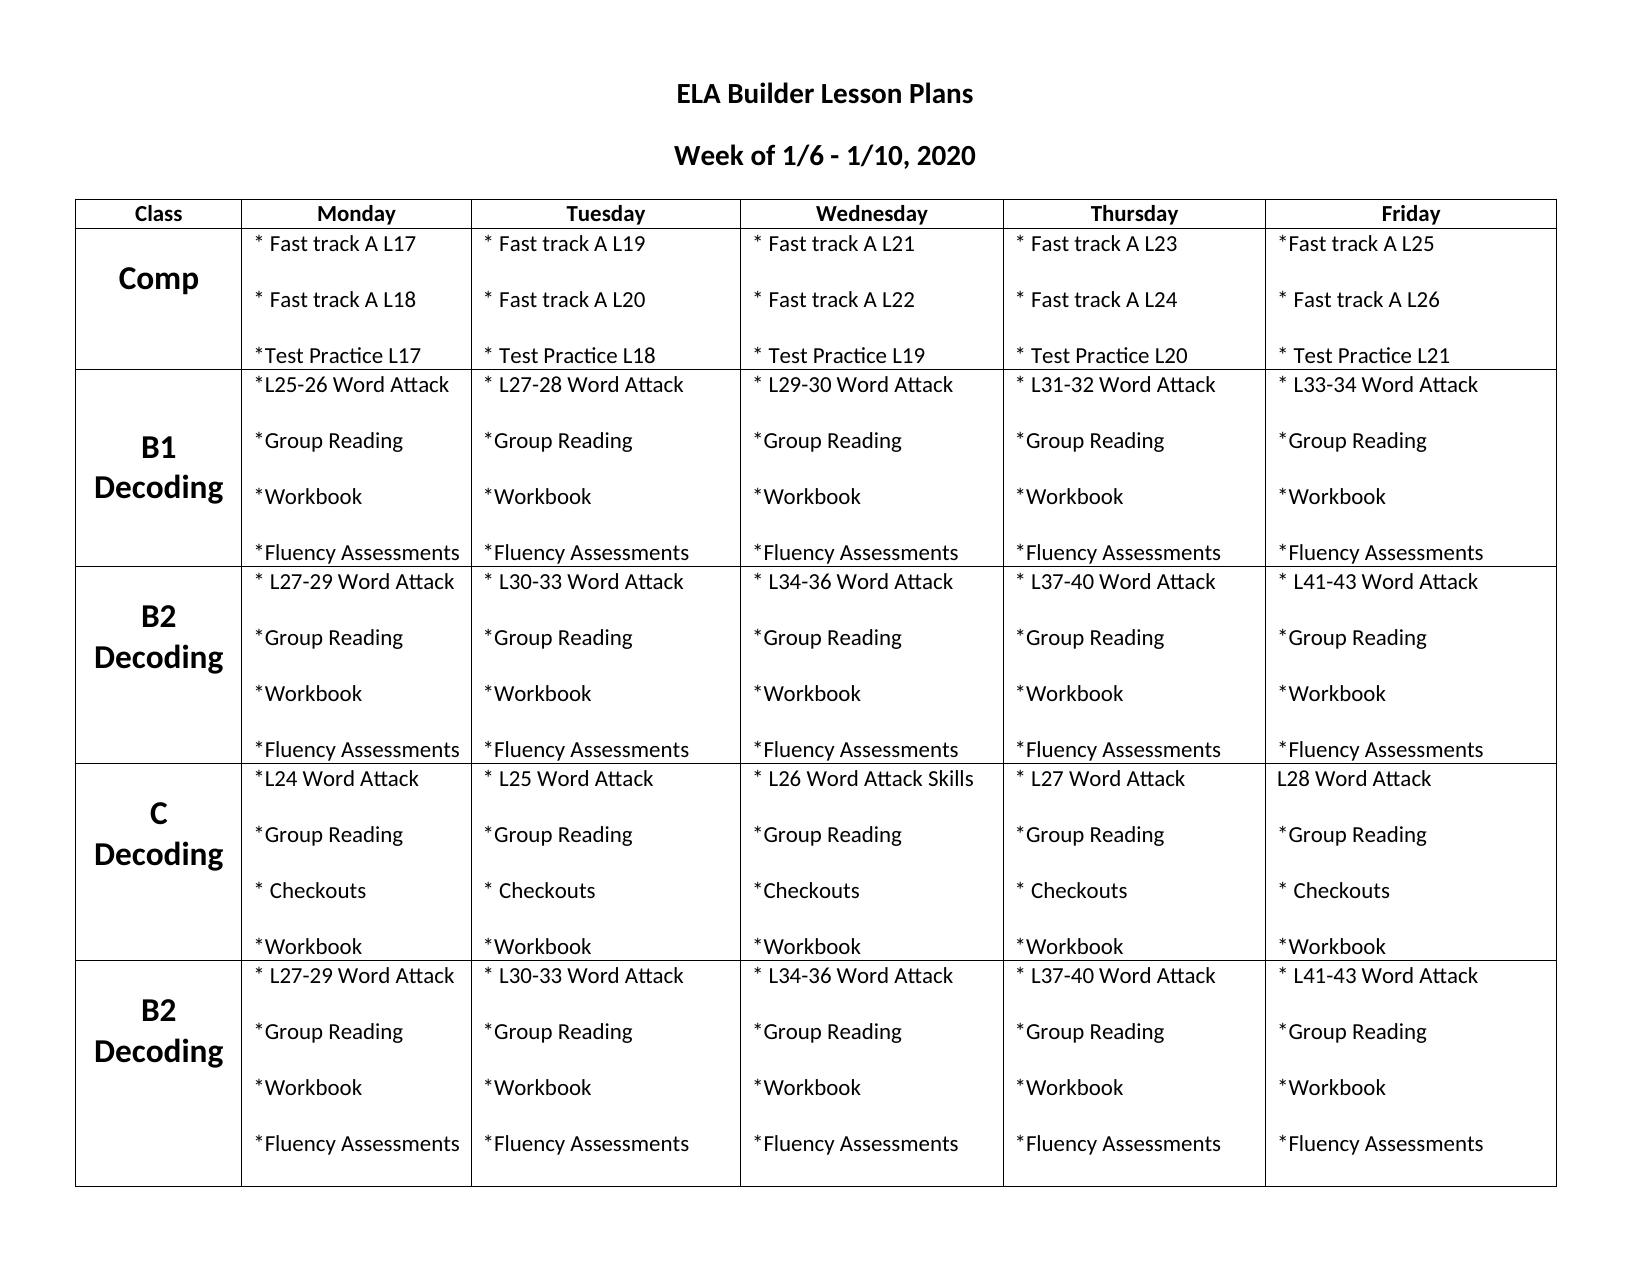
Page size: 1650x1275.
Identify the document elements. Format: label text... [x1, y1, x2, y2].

text Week of 1/6 - 1/10, 2020 [75, 137, 1575, 172]
table_cell * L34-36 Word Attack *Group Reading *Workbook *Fluency Assessments [741, 961, 1003, 1186]
table_cell B2 Decoding [76, 567, 241, 763]
table_cell * L34-36 Word Attack *Group Reading *Workbook *Fluency Assessments [741, 567, 1003, 763]
table_cell Comp [76, 229, 241, 369]
table_cell * L27-29 Word Attack *Group Reading *Workbook *Fluency Assessments [242, 567, 471, 763]
table_cell * L33-34 Word Attack *Group Reading *Workbook *Fluency Assessments [1266, 370, 1556, 566]
table_cell C Decoding [76, 764, 241, 960]
table_header Thursday [1004, 200, 1265, 228]
table_cell * L37-40 Word Attack *Group Reading *Workbook *Fluency Assessments [1004, 961, 1265, 1186]
table_cell * Fast track A L23 * Fast track A L24 * Test Practice L20 [1004, 229, 1265, 369]
table_cell * L37-40 Word Attack *Group Reading *Workbook *Fluency Assessments [1004, 567, 1265, 763]
table_cell * L29-30 Word Attack *Group Reading *Workbook *Fluency Assessments [741, 370, 1003, 566]
table_cell * L31-32 Word Attack *Group Reading *Workbook *Fluency Assessments [1004, 370, 1265, 566]
table_cell * Fast track A L21 * Fast track A L22 * Test Practice L19 [741, 229, 1003, 369]
table_header Friday [1266, 200, 1556, 228]
text ELA Builder Lesson Plans [75, 75, 1575, 111]
table_header Monday [242, 200, 471, 228]
table_cell L28 Word Attack *Group Reading * Checkouts *Workbook [1266, 764, 1556, 960]
table_header Wednesday [741, 200, 1003, 228]
table_cell * L27-29 Word Attack *Group Reading *Workbook *Fluency Assessments [242, 961, 471, 1186]
table_cell * L26 Word Attack Skills *Group Reading *Checkouts *Workbook [741, 764, 1003, 960]
table_cell * Fast track A L17 * Fast track A L18 *Test Practice L17 [242, 229, 471, 369]
table_cell * L41-43 Word Attack *Group Reading *Workbook *Fluency Assessments [1266, 961, 1556, 1186]
table_cell B1 Decoding [76, 370, 241, 566]
table_cell * L30-33 Word Attack *Group Reading *Workbook *Fluency Assessments [472, 567, 740, 763]
table_cell * L41-43 Word Attack *Group Reading *Workbook *Fluency Assessments [1266, 567, 1556, 763]
table_cell *L24 Word Attack *Group Reading * Checkouts *Workbook [242, 764, 471, 960]
table_cell *Fast track A L25 * Fast track A L26 * Test Practice L21 [1266, 229, 1556, 369]
table_header Class [76, 200, 241, 228]
table_header Tuesday [472, 200, 740, 228]
table_cell * L27 Word Attack *Group Reading * Checkouts *Workbook [1004, 764, 1265, 960]
table_cell * L25 Word Attack *Group Reading * Checkouts *Workbook [472, 764, 740, 960]
table_cell * Fast track A L19 * Fast track A L20 * Test Practice L18 [472, 229, 740, 369]
table_cell B2 Decoding [76, 961, 241, 1186]
table_cell *L25-26 Word Attack *Group Reading *Workbook *Fluency Assessments [242, 370, 471, 566]
table_cell * L27-28 Word Attack *Group Reading *Workbook *Fluency Assessments [472, 370, 740, 566]
table_cell * L30-33 Word Attack *Group Reading *Workbook *Fluency Assessments [472, 961, 740, 1186]
